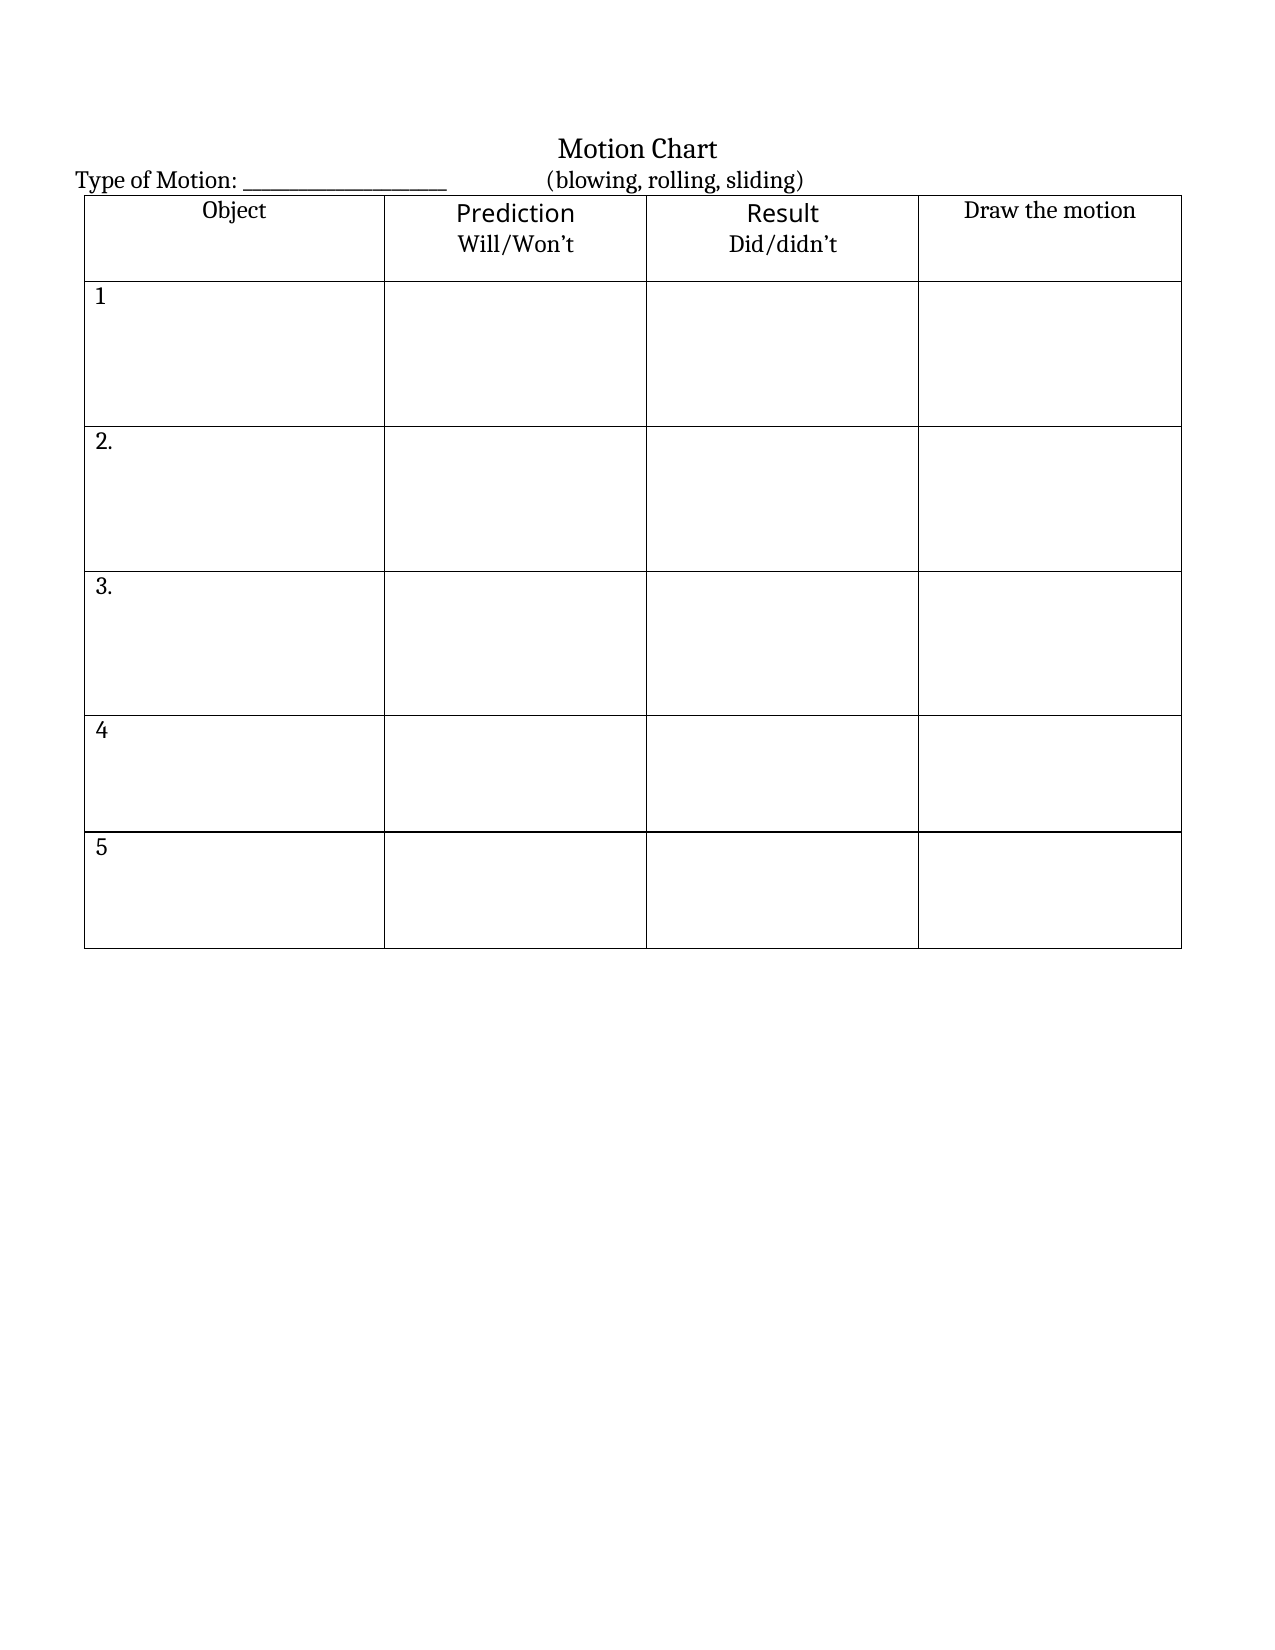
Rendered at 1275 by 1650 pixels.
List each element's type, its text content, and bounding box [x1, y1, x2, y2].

table_cell [919, 282, 1181, 426]
table_cell 1 [85, 282, 384, 426]
table_cell 5 [85, 833, 384, 947]
table_header Prediction Will/Won’t [385, 196, 646, 281]
table_cell [385, 833, 646, 947]
table_cell [647, 833, 918, 947]
table_cell 2. [85, 427, 384, 571]
table_cell [385, 716, 646, 831]
table_cell [385, 282, 646, 426]
table_header Object [85, 196, 384, 281]
table_cell [647, 427, 918, 571]
table_cell 3. [85, 572, 384, 715]
table_cell [647, 282, 918, 426]
table_cell 4 [85, 716, 384, 831]
table_cell [385, 572, 646, 715]
table_cell [647, 716, 918, 831]
table_cell [919, 833, 1181, 947]
text Type of Motion: ______________________ (blowing, rolling, sliding) [75, 166, 1200, 195]
table_header Draw the motion [919, 196, 1181, 281]
table_cell [919, 427, 1181, 571]
table_cell [647, 572, 918, 715]
table_cell [919, 716, 1181, 831]
table_cell [385, 427, 646, 571]
table_cell [919, 572, 1181, 715]
text Motion Chart [75, 132, 1200, 166]
table_header Result Did/didn’t [647, 196, 918, 281]
